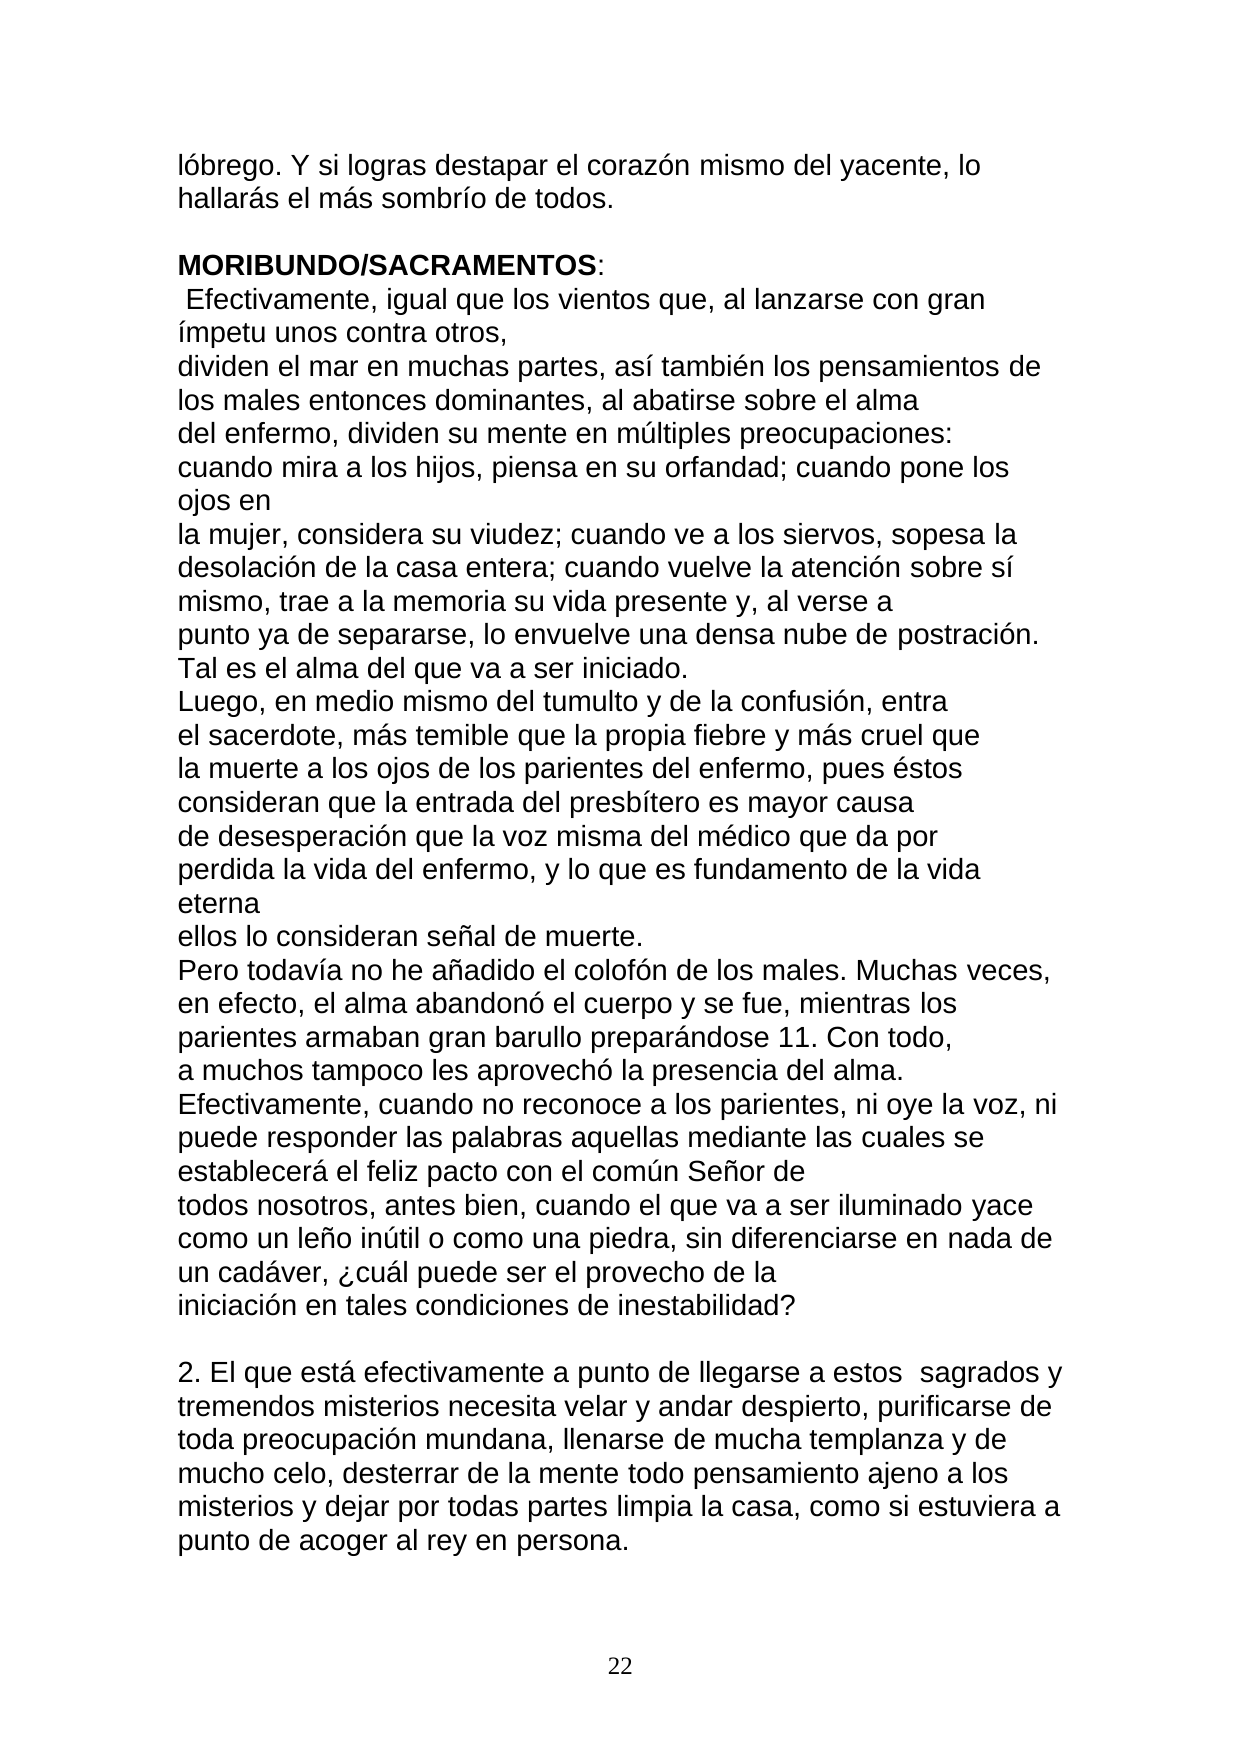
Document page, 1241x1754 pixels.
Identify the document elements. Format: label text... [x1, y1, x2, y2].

text MORIBUNDO/SACRAMENTOS: [177, 215, 1063, 282]
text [177, 148, 1063, 215]
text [177, 282, 1063, 1556]
